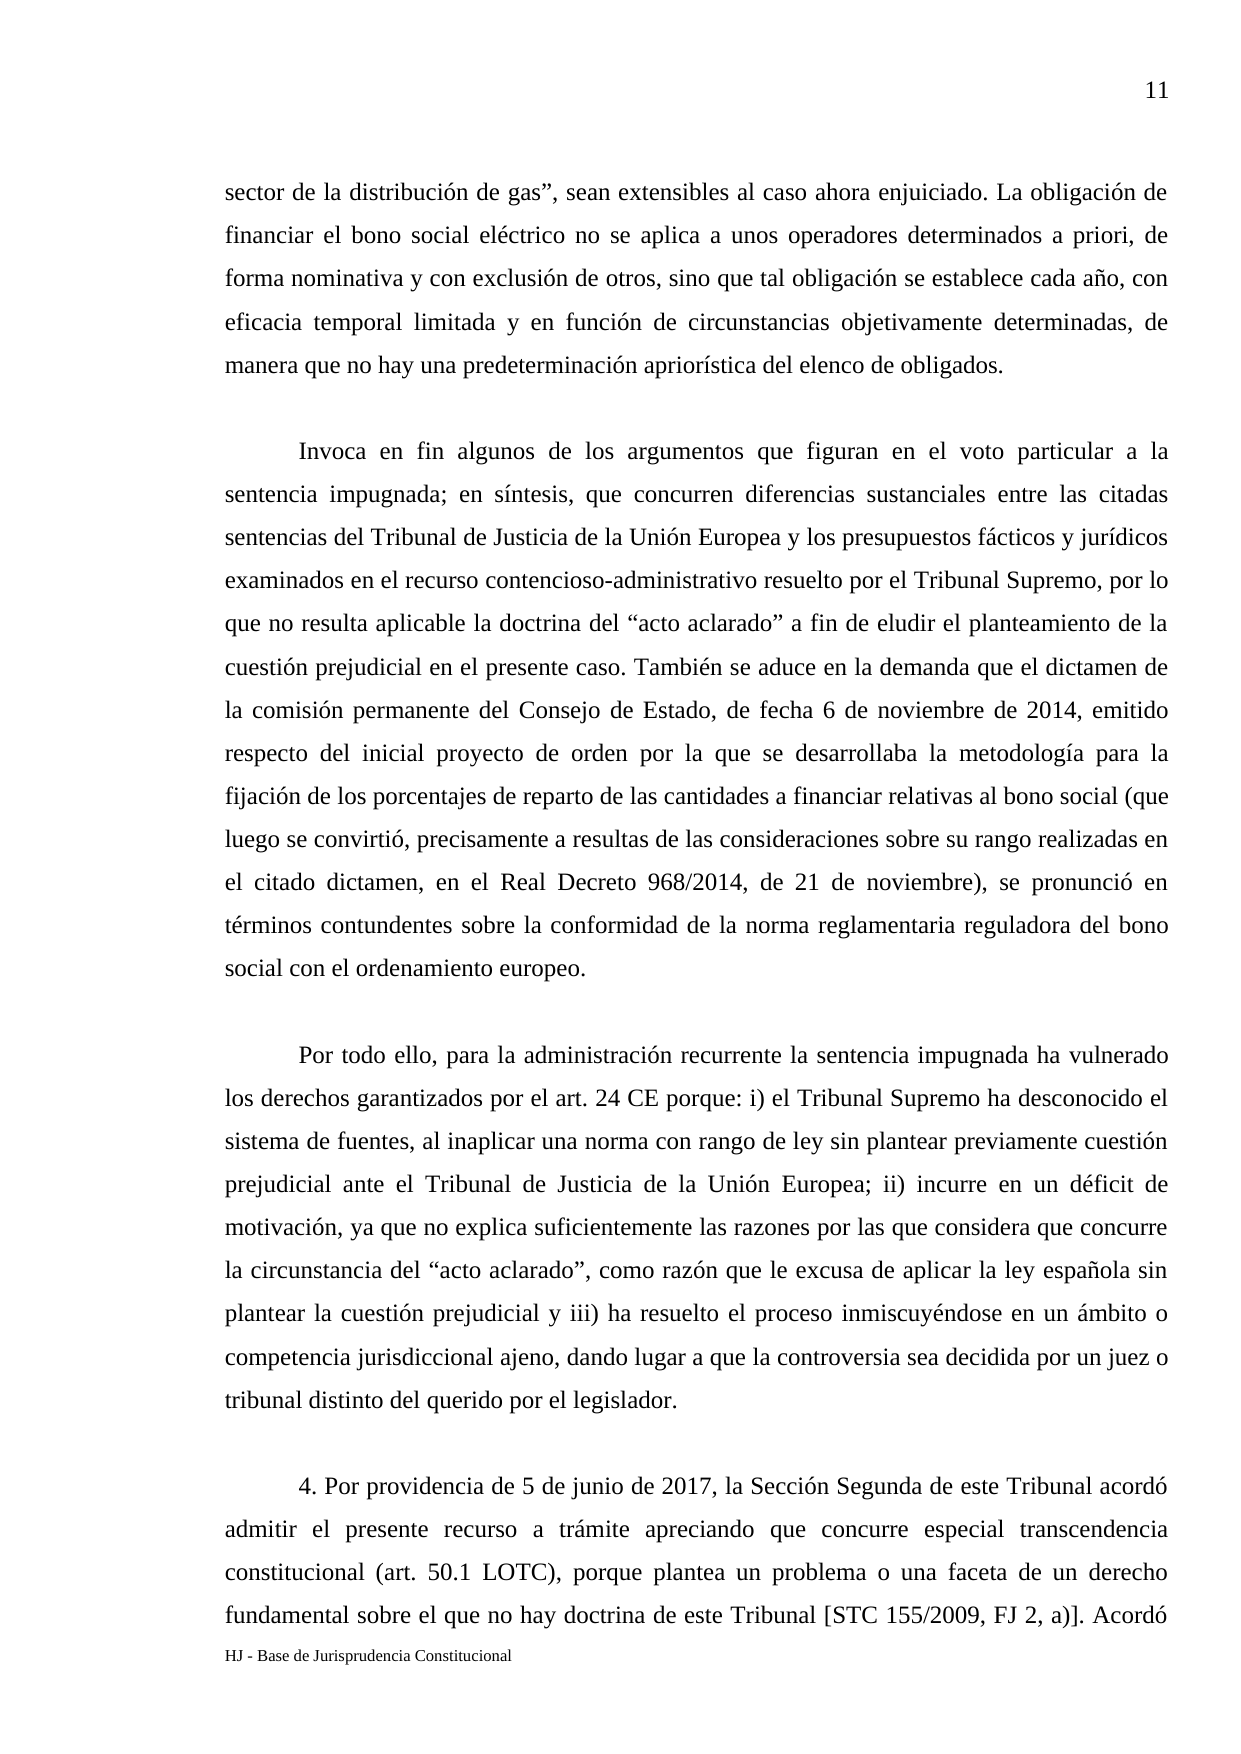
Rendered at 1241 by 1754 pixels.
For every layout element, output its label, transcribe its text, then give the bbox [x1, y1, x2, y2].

text Por todo ello, para la administración recurrente la sentencia impugnada ha vulnerado los derechos garantizados por el art. 24 CE porque: i) el Tribunal Supremo ha desconocido el sistema de fuentes, al inaplicar una norma con rango de ley sin plantear previamente cuestión prejudicial ante el Tribunal de Justicia de la Unión Europea; ii) incurre en un déficit de motivación, ya que no explica suficientemente las razones por las que considera que concurre la circunstancia del “acto aclarado”, como razón que le excusa de aplicar la ley española sin plantear la cuestión prejudicial y iii) ha resuelto el proceso inmiscuyéndose en un ámbito o competencia jurisdiccional ajeno, dando lugar a que la controversia sea decidida por un juez o tribunal distinto del querido por el legislador. [224, 1040, 1169, 1413]
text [224, 177, 1169, 378]
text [224, 1471, 1169, 1629]
text Invoca en fin algunos de los argumentos que figuran en el voto particular a la sentencia impugnada; en síntesis, que concurren diferencias sustanciales entre las citadas sentencias del Tribunal de Justicia de la Unión Europea y los presupuestos fácticos y jurídicos examinados en el recurso contencioso-administrativo resuelto por el Tribunal Supremo, por lo que no resulta aplicable la doctrina del “acto aclarado” a fin de eludir el planteamiento de la cuestión prejudicial en el presente caso. También se aduce en la demanda que el dictamen de la comisión permanente del Consejo de Estado, de fecha 6 de noviembre de 2014, emitido respecto del inicial proyecto de orden por la que se desarrollaba la metodología para la fijación de los porcentajes de reparto de las cantidades a financiar relativas al bono social (que luego se convirtió, precisamente a resultas de las consideraciones sobre su rango realizadas en el citado dictamen, en el Real Decreto 968/2014, de 21 de noviembre), se pronunció en términos contundentes sobre la conformidad de la norma reglamentaria reguladora del bono social con el ordenamiento europeo. [224, 436, 1169, 982]
